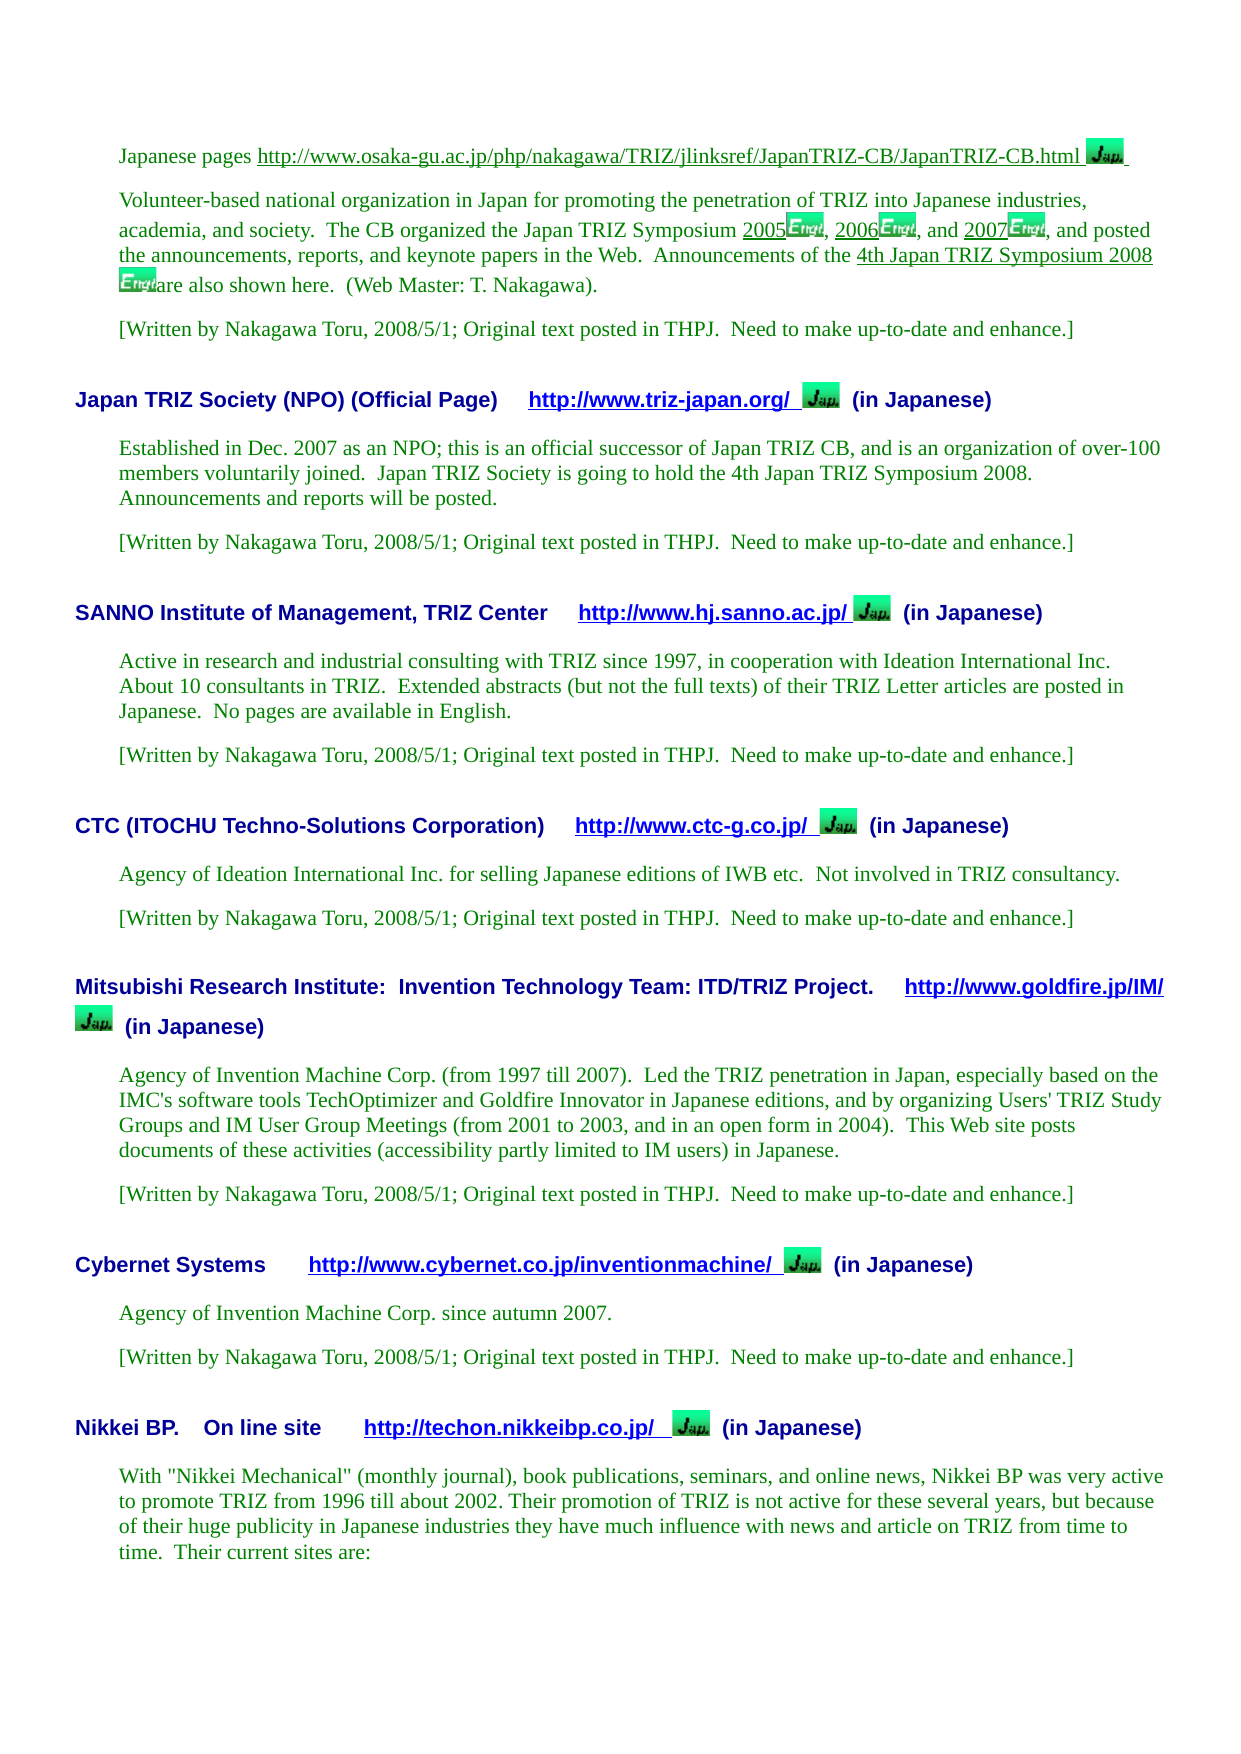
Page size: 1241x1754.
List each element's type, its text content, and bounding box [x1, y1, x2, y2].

text [Written by Nakagawa Toru, 2008/5/1; Original text posted in THPJ. Need to make up-to-date and enhance.] [119, 905, 1165, 930]
picture [878, 212, 916, 237]
picture [783, 1247, 822, 1273]
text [119, 138, 1165, 168]
subtitle CTC (ITOCHU Techno-Solutions Corporation) http://www.ctc-g.co.jp/ (in Japanese) [75, 805, 1165, 842]
text Agency of Invention Machine Corp. (from 1997 till 2007). Led the TRIZ penetration in Japan, especially based on the IMC's software tools TechOptimizer and Goldfire Innovator in Japanese editions, and by organizing Users' TRIZ Study Groups and IM User Group Meetings (from 2001 to 2003, and in an open form in 2004). This Web site posts documents of these activities (accessibility partly limited to IM users) in Japanese. [119, 1062, 1165, 1162]
picture [1086, 138, 1124, 164]
text Established in Dec. 2007 as an NPO; this is an official successor of Japan TRIZ CB, and is an organization of over-100 members voluntarily joined. Japan TRIZ Society is going to hold the 4th Japan TRIZ Symposium 2008. Announcements and reports will be posted. [119, 434, 1165, 510]
text [Written by Nakagawa Toru, 2008/5/1; Original text posted in THPJ. Need to make up-to-date and enhance.] [119, 1181, 1165, 1206]
text [Written by Nakagawa Toru, 2008/5/1; Original text posted in THPJ. Need to make up-to-date and enhance.] [119, 1344, 1165, 1369]
subtitle Cybernet Systems http://www.cybernet.co.jp/inventionmachine/ (in Japanese) [75, 1244, 1165, 1281]
picture [75, 1005, 113, 1031]
text Agency of Ideation International Inc. for selling Japanese editions of IWB etc. Not involved in TRIZ consultancy. [119, 861, 1165, 886]
subtitle SANNO Institute of Management, TRIZ Center http://www.hj.sanno.ac.jp/ (in Japanese) [75, 592, 1165, 629]
picture [118, 267, 157, 292]
text [Written by Nakagawa Toru, 2008/5/1; Original text posted in THPJ. Need to make up-to-date and enhance.] [119, 529, 1165, 554]
picture [853, 595, 891, 621]
subtitle Mitsubishi Research Institute: Invention Technology Team: ITD/TRIZ Project. http://www.goldfire.jp/IM/ (in Japanese) [75, 968, 1165, 1043]
text Agency of Invention Machine Corp. since autumn 2007. [119, 1300, 1165, 1325]
subtitle Nikkei BP. On line site http://techon.nikkeibp.co.jp/ (in Japanese) [75, 1407, 1165, 1444]
text Active in research and industrial consulting with TRIZ since 1997, in cooperation with Ideation International Inc. About 10 consultants in TRIZ. Extended abstracts (but not the full texts) of their TRIZ Letter articles are posted in Japanese. No pages are available in English. [119, 648, 1165, 723]
picture [672, 1410, 710, 1436]
subtitle Japan TRIZ Society (NPO) (Official Page) http://www.triz-japan.org/ (in Japanese) [75, 378, 1165, 416]
picture [786, 212, 824, 237]
text [Written by Nakagawa Toru, 2008/5/1; Original text posted in THPJ. Need to make up-to-date and enhance.] [119, 316, 1165, 341]
text With "Nikkei Mechanical" (monthly journal), book publications, seminars, and online news, Nikkei BP was very active to promote TRIZ from 1996 till about 2002. Their promotion of TRIZ is not active for these several years, but because of their huge publicity in Japanese industries they have much influence with news and article on TRIZ from time to time. Their current sites are: [119, 1463, 1165, 1564]
text [Written by Nakagawa Toru, 2008/5/1; Original text posted in THPJ. Need to make up-to-date and enhance.] [119, 742, 1165, 767]
picture [1007, 212, 1046, 237]
picture [819, 808, 857, 834]
text Volunteer-based national organization in Japan for promoting the penetration of TRIZ into Japanese industries, academia, and society. The CB organized the Japan TRIZ Symposium 2005, 2006, and 2007, and posted the announcements, reports, and keynote papers in the Web. Announcements of the 4th Japan TRIZ Symposium 2008 are also shown here. (Web Master: T. Nakagawa). [119, 187, 1165, 297]
picture [802, 382, 840, 408]
